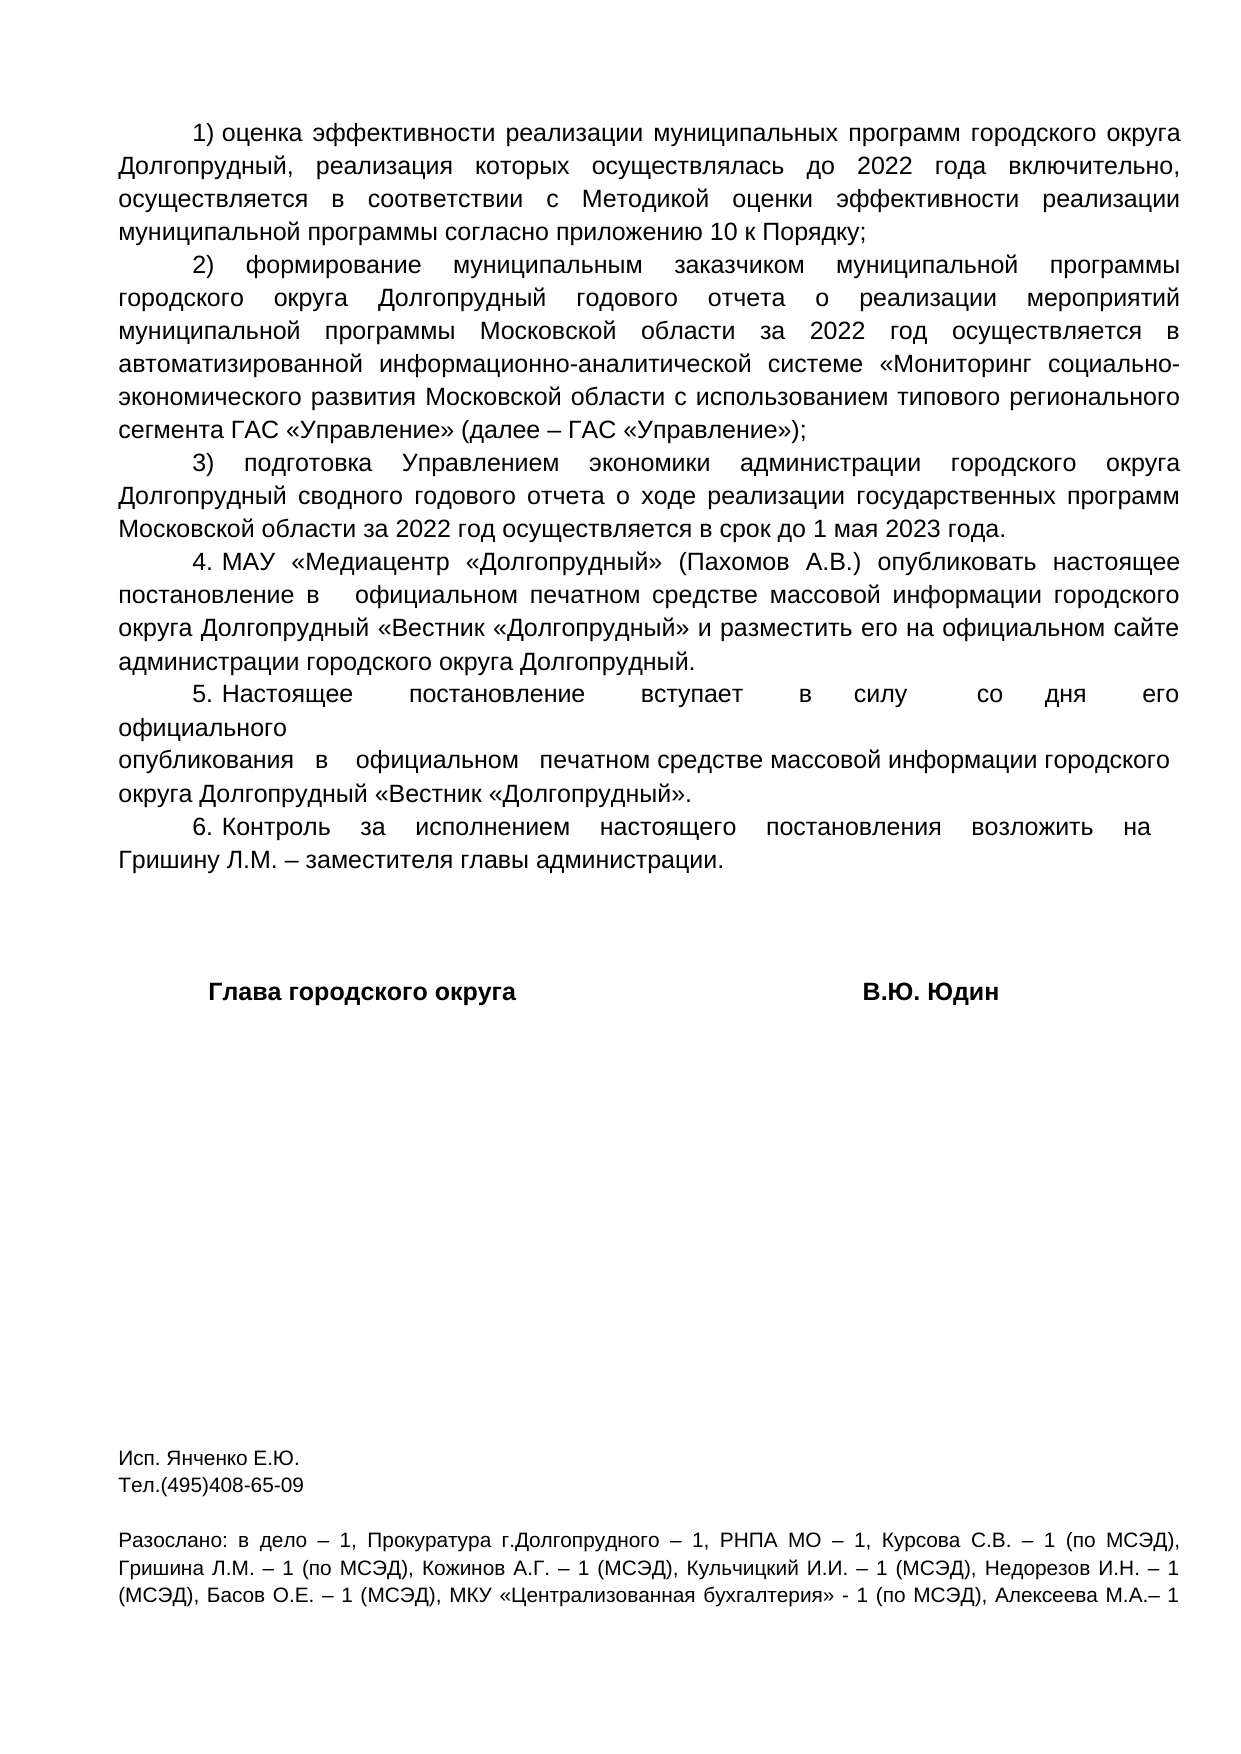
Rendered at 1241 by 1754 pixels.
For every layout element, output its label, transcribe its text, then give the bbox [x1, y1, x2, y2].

list МАУ «Медиацентр «Долгопрудный» (Пахомов А.В.) опубликовать настоящее постановление в официальном печатном средстве массовой информации городского округа Долгопрудный «Вестник «Долгопрудный» и разместить его на официальном сайте администрации городского округа Долгопрудный. [118, 547, 1181, 675]
text Тел.(495)408-65-09 [118, 1473, 1181, 1497]
list оценка эффективности реализации муниципальных программ городского округа Долгопрудный, реализация которых осуществлялась до 2022 года включительно, осуществляется в соответствии с Методикой оценки эффективности реализации муниципальной программы согласно приложению 10 к Порядку; [118, 118, 1181, 246]
list Контроль за исполнением настоящего постановления возложить на Гришину Л.М. – заместителя главы администрации. [118, 812, 1181, 873]
text Глава городского округа В.Ю. Юдин [118, 977, 1181, 1005]
text Исп. Янченко Е.Ю. [118, 1445, 1181, 1469]
text опубликования в официальном печатном средстве массовой информации городского [118, 746, 1181, 774]
list 3) подготовка Управлением экономики администрации городского округа Долгопрудный сводного годового отчета о ходе реализации государственных программ Московской области за 2022 год осуществляется в срок до 1 мая 2023 года. [118, 448, 1181, 543]
list 2) формирование муниципальным заказчиком муниципальной программы городского округа Долгопрудный годового отчета о реализации мероприятий муниципальной программы Московской области за 2022 год осуществляется в автоматизированной информационно-аналитической системе «Мониторинг социально-экономического развития Московской области с использованием типового регионального сегмента ГАС «Управление» (далее – ГАС «Управление»); [118, 250, 1181, 444]
list Настоящее постановление вступает в силу со дня его официального [118, 679, 1181, 741]
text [118, 1528, 1181, 1607]
text округа Долгопрудный «Вестник «Долгопрудный». [118, 778, 1181, 807]
